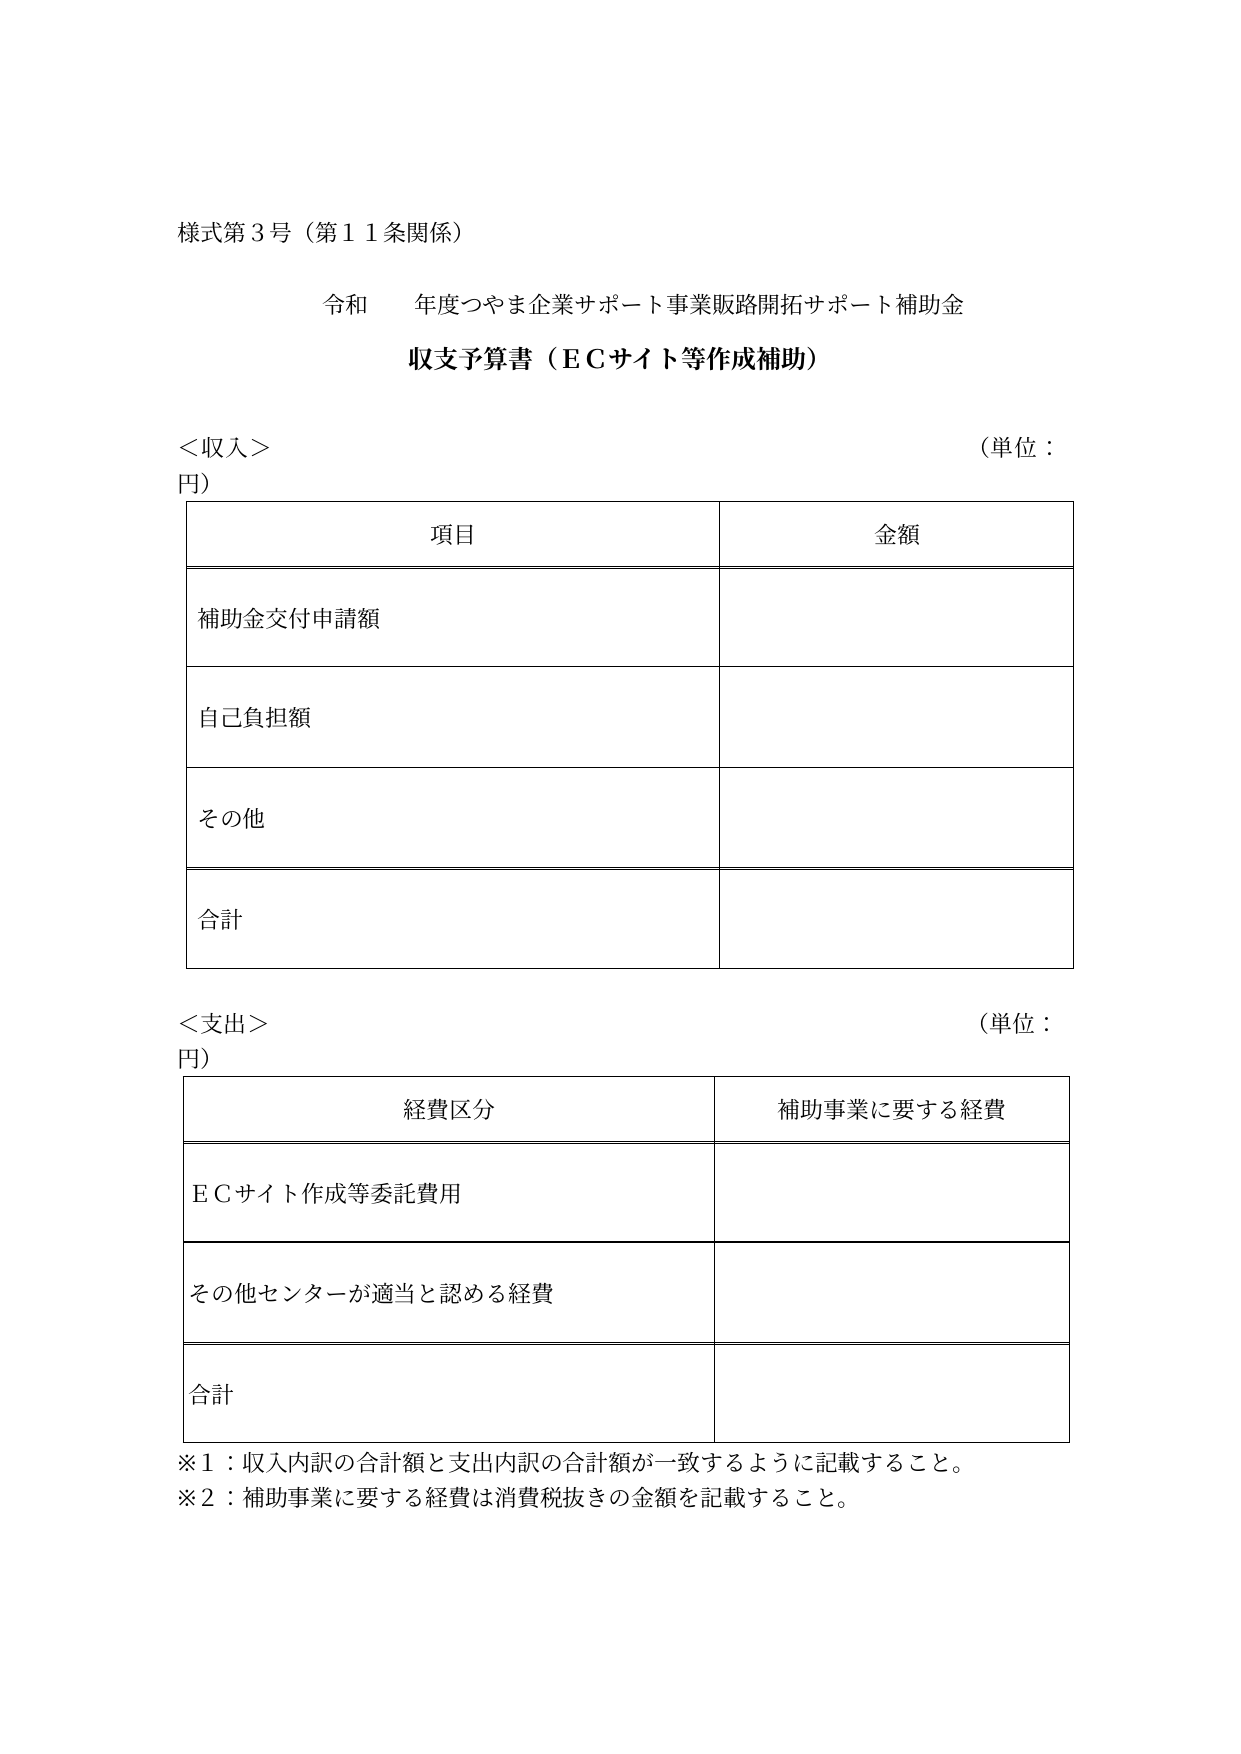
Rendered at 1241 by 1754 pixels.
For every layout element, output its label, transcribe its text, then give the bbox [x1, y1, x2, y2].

table_cell その他 [187, 768, 719, 867]
text ＜支出＞ （単位：円） [177, 1004, 1063, 1076]
table_cell [720, 768, 1073, 867]
text 収支予算書（ＥＣサイト等作成補助） [177, 322, 1063, 393]
table_header 補助事業に要する経費 [715, 1077, 1069, 1141]
table_header 項目 [187, 502, 719, 566]
table_header 経費区分 [184, 1077, 714, 1141]
table_cell [720, 870, 1073, 967]
table_cell [720, 569, 1073, 666]
table_header 金額 [720, 502, 1073, 566]
table_cell [715, 1144, 1069, 1241]
table_cell ＥＣサイト作成等委託費用 [184, 1144, 714, 1241]
table_cell [715, 1345, 1069, 1442]
table_cell 補助金交付申請額 [187, 569, 719, 666]
text 令和 年度つやま企業サポート事業販路開拓サポート補助金 [177, 286, 1063, 322]
table_cell 合計 [187, 870, 719, 967]
text ※１：収入内訳の合計額と支出内訳の合計額が一致するように記載すること。 [177, 1443, 1063, 1479]
text 様式第３号（第１１条関係） [177, 214, 1063, 250]
text ※２：補助事業に要する経費は消費税抜きの金額を記載すること。 [177, 1479, 1063, 1515]
table_cell 自己負担額 [187, 667, 719, 767]
table_cell [715, 1243, 1069, 1342]
table_cell 合計 [184, 1345, 714, 1442]
table_cell その他センターが適当と認める経費 [184, 1243, 714, 1342]
table_cell [720, 667, 1073, 767]
text ＜収入＞ （単位：円） [177, 429, 1063, 501]
